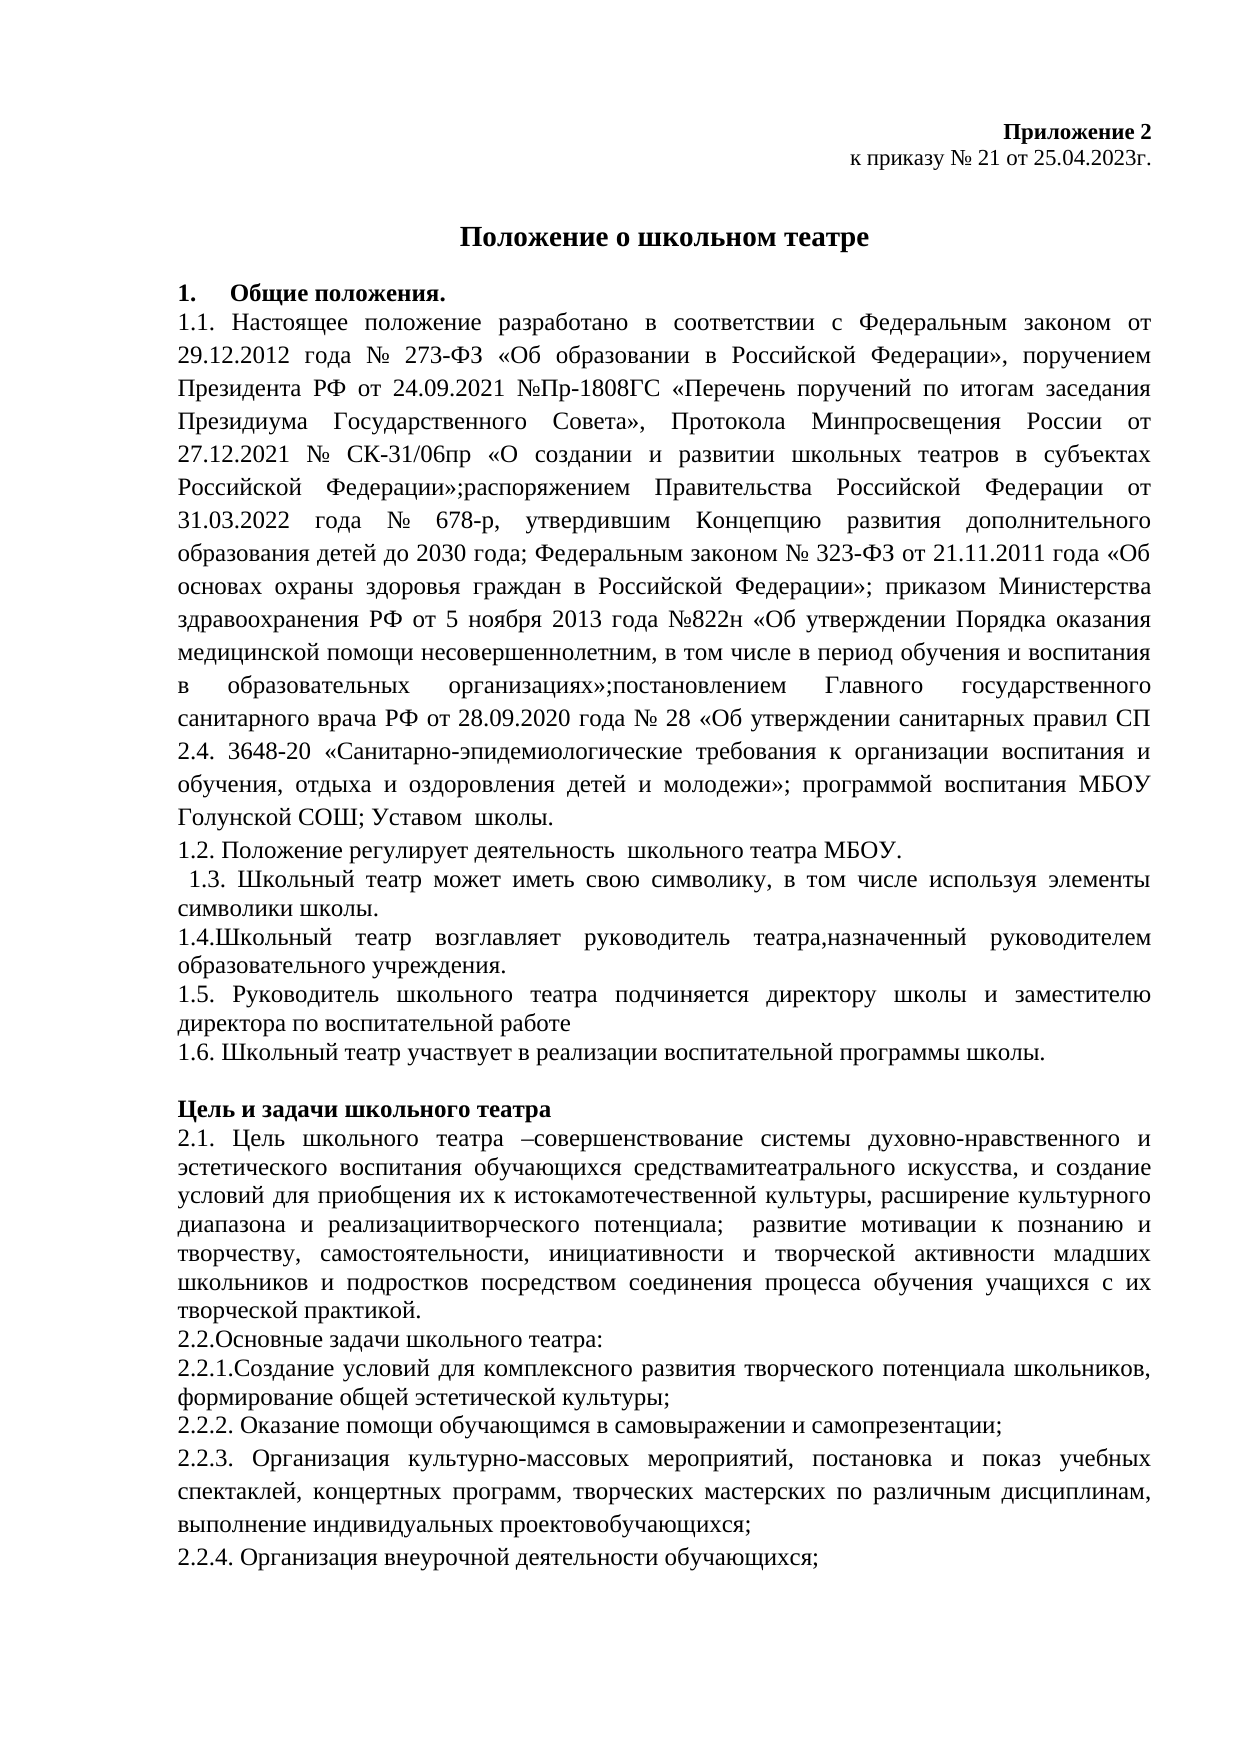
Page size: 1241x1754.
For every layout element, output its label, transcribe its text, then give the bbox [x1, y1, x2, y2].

text 2.1. Цель школьного театра –совершенствование системы духовно-нравственного и эстетического воспитания обучающихся средствамитеатрального искусства, и создание условий для приобщения их к истокамотечественной культуры, расширение культурного диапазона и реализациитворческого потенциала; развитие мотивации к познанию и творчеству, самостоятельности, инициативности и творческой активности младших школьников и подростков посредством соединения процесса обучения учащихся с их творческой практикой. [177, 1123, 1152, 1324]
text 2.2.Основные задачи школьного театра: [177, 1324, 1152, 1353]
text Приложение 2 [177, 118, 1152, 144]
text Цель и задачи школьного театра [177, 1094, 1152, 1123]
text к приказу № 21 от 25.04.2023г. [177, 144, 1152, 171]
text 1.3. Школьный театр может иметь свою символику, в том числе используя элементы символики школы. [177, 864, 1152, 922]
text 2.2.4. Организация внеурочной деятельности обучающихся; [177, 1542, 1152, 1571]
text 2.2.2. Оказание помощи обучающимся в самовыражении и самопрезентации; [177, 1410, 1152, 1439]
text 1.4.Школьный театр возглавляет руководитель театра,назначенный руководителем образовательного учреждения. [177, 922, 1152, 979]
text Положение о школьном театре [177, 219, 1152, 252]
text 1.1. Настоящее положение разработано в соответствии с Федеральным законом от 29.12.2012 года № 273-ФЗ «Об образовании в Российской Федерации», поручением Президента РФ от 24.09.2021 №Пр-1808ГС «Перечень поручений по итогам заседания Президиума Государственного Совета», Протокола Минпросвещения России от 27.12.2021 № СК-31/06пр «О создании и развитии школьных театров в субъектах Российской Федерации»;распоряжением Правительства Российской Федерации от 31.03.2022 года № 678-р, утвердившим Концепцию развития дополнительного образования детей до 2030 года; Федеральным законом № 323-ФЗ от 21.11.2011 года «Об основах охраны здоровья граждан в Российской Федерации»; приказом Министерства здравоохранения РФ от 5 ноября 2013 года №822н «Об утверждении Порядка оказания медицинской помощи несовершеннолетним, в том числе в период обучения и воспитания в образовательных организациях»;постановлением Главного государственного санитарного врача РФ от 28.09.2020 года № 28 «Об утверждении санитарных правил СП 2.4. 3648-20 «Санитарно-эпидемиологические требования к организации воспитания и обучения, отдыха и оздоровления детей и молодежи»; программой воспитания МБОУ Голунской СОШ; Уставом школы. [177, 307, 1152, 831]
text 1.5. Руководитель школьного театра подчиняется директору школы и заместителю директора по воспитательной работе [177, 979, 1152, 1037]
text 1.2. Положение регулирует деятельность школьного театра МБОУ. [177, 835, 1152, 864]
text 2.2.1.Создание условий для комплексного развития творческого потенциала школьников, формирование общей эстетической культуры; [177, 1353, 1152, 1410]
list Общие положения. [177, 278, 1152, 307]
text 2.2.3. Организация культурно-массовых мероприятий, постановка и показ учебных спектаклей, концертных программ, творческих мастерских по различным дисциплинам, выполнение индивидуальных проектовобучающихся; [177, 1443, 1152, 1538]
text 1.6. Школьный театр участвует в реализации воспитательной программы школы. [177, 1037, 1152, 1065]
